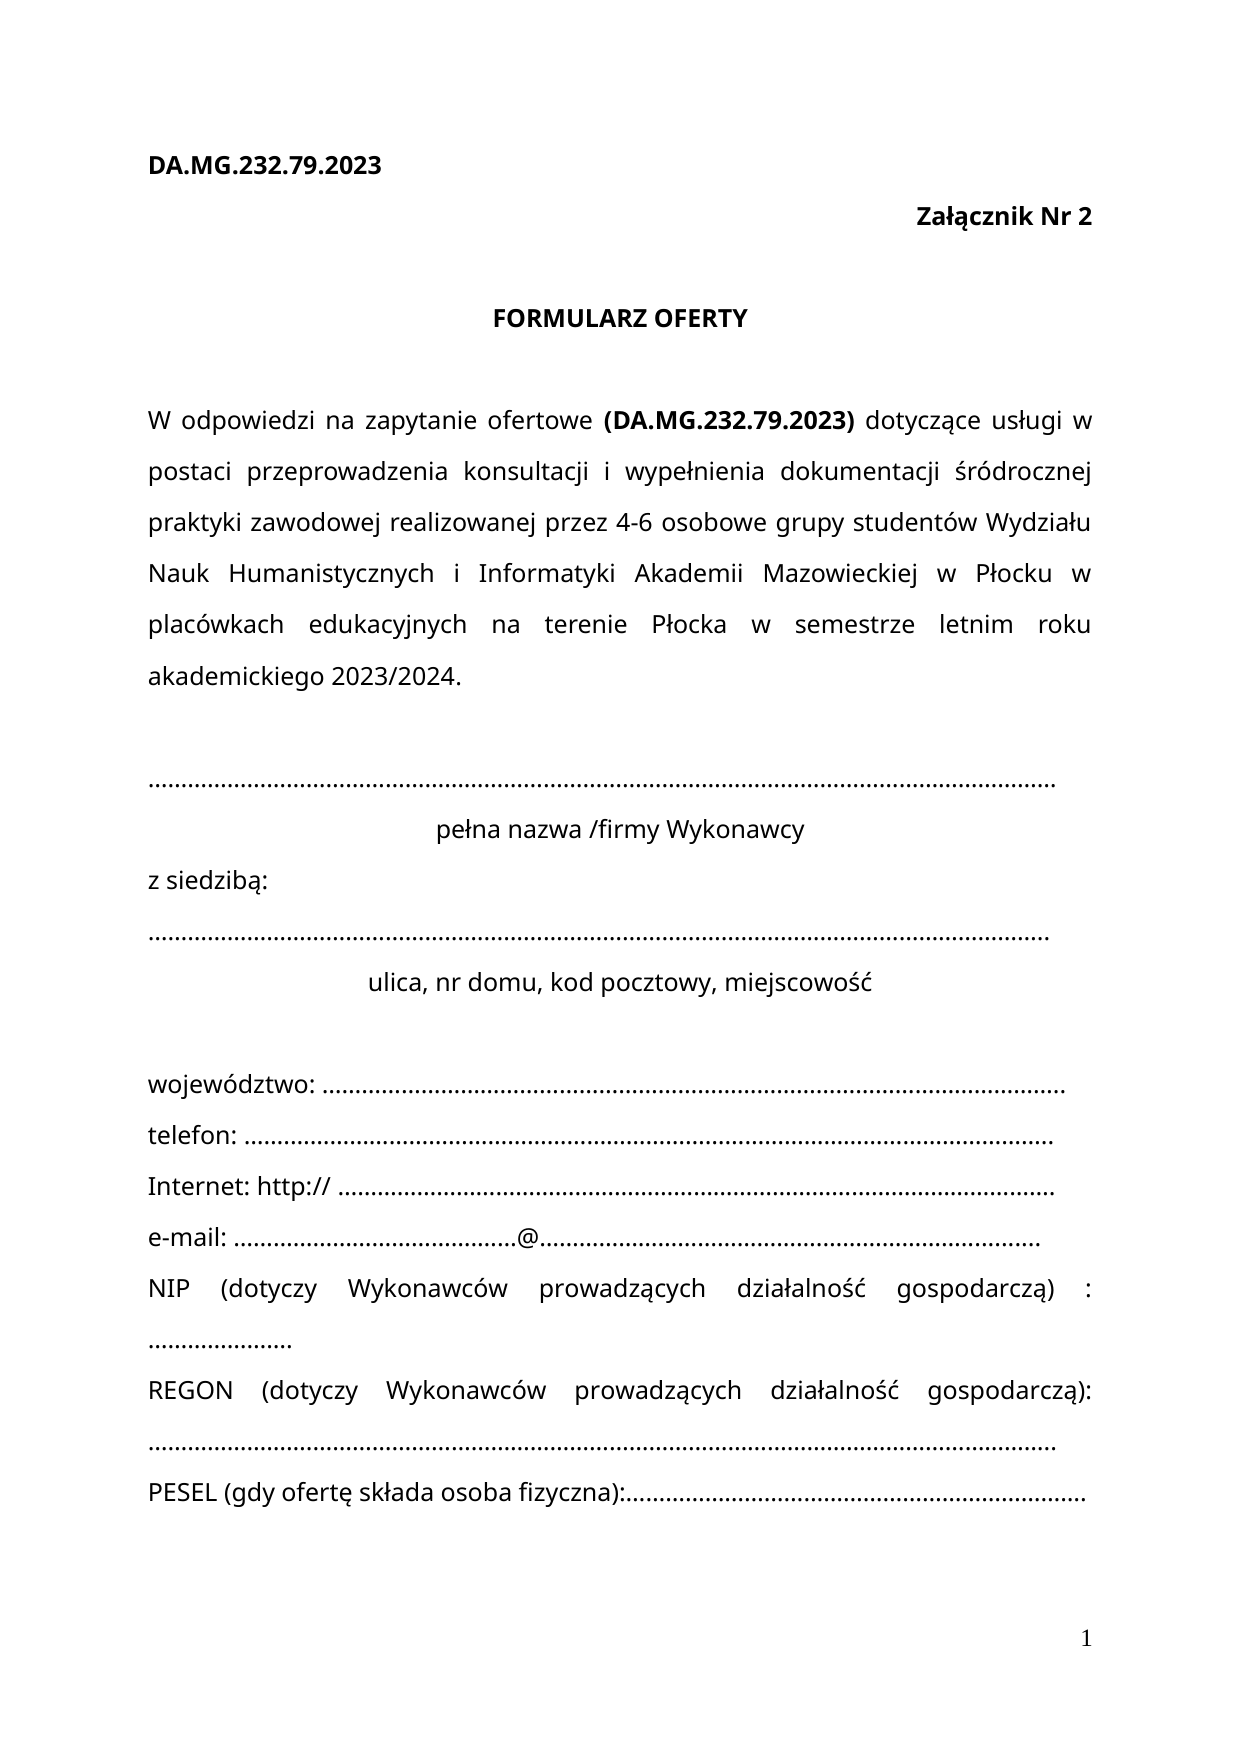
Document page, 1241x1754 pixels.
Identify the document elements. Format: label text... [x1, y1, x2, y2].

text ulica, nr domu, kod pocztowy, miejscowość [148, 964, 1092, 998]
text pełna nazwa /firmy Wykonawcy [148, 811, 1092, 845]
text e-mail: ……………………………….……@…………………………………….…………………............ [148, 1219, 1092, 1254]
text W odpowiedzi na zapytanie ofertowe (DA.MG.232.79.2023) dotyczące usługi w postaci przeprowadzenia konsultacji i wypełnienia dokumentacji śródrocznej praktyki zawodowej realizowanej przez 4-6 osobowe grupy studentów Wydziału Nauk Humanistycznych i Informatyki Akademii Mazowieckiej w Płocku w placówkach edukacyjnych na terenie Płocka w semestrze letnim roku akademickiego 2023/2024. [148, 403, 1092, 692]
text PESEL (gdy ofertę składa osoba fizyczna):……………………………………………………………. [148, 1475, 1092, 1509]
text Załącznik Nr 2 [148, 199, 1092, 233]
text ……………………………………………………………………………………………………………………….. [148, 913, 1092, 947]
text Internet: http:// ………………………………………………………………………………………………. [148, 1168, 1092, 1203]
text NIP (dotyczy Wykonawców prowadzących działalność gospodarczą) : …………………. [148, 1271, 1092, 1356]
text REGON (dotyczy Wykonawców prowadzących działalność gospodarczą): …………………….………………………………………………………………………………………………….. [148, 1373, 1092, 1458]
text województwo: ………………………………………………………………………………………………….. [148, 1066, 1092, 1101]
text FORMULARZ OFERTY [148, 301, 1092, 335]
text z siedzibą: [148, 862, 1092, 896]
text DA.MG.232.79.2023 [148, 148, 1092, 182]
text telefon: …….…………………………………………………………………………………………………….. [148, 1117, 1092, 1152]
text ………………………………………………………………………………………………………………………… [148, 760, 1092, 794]
